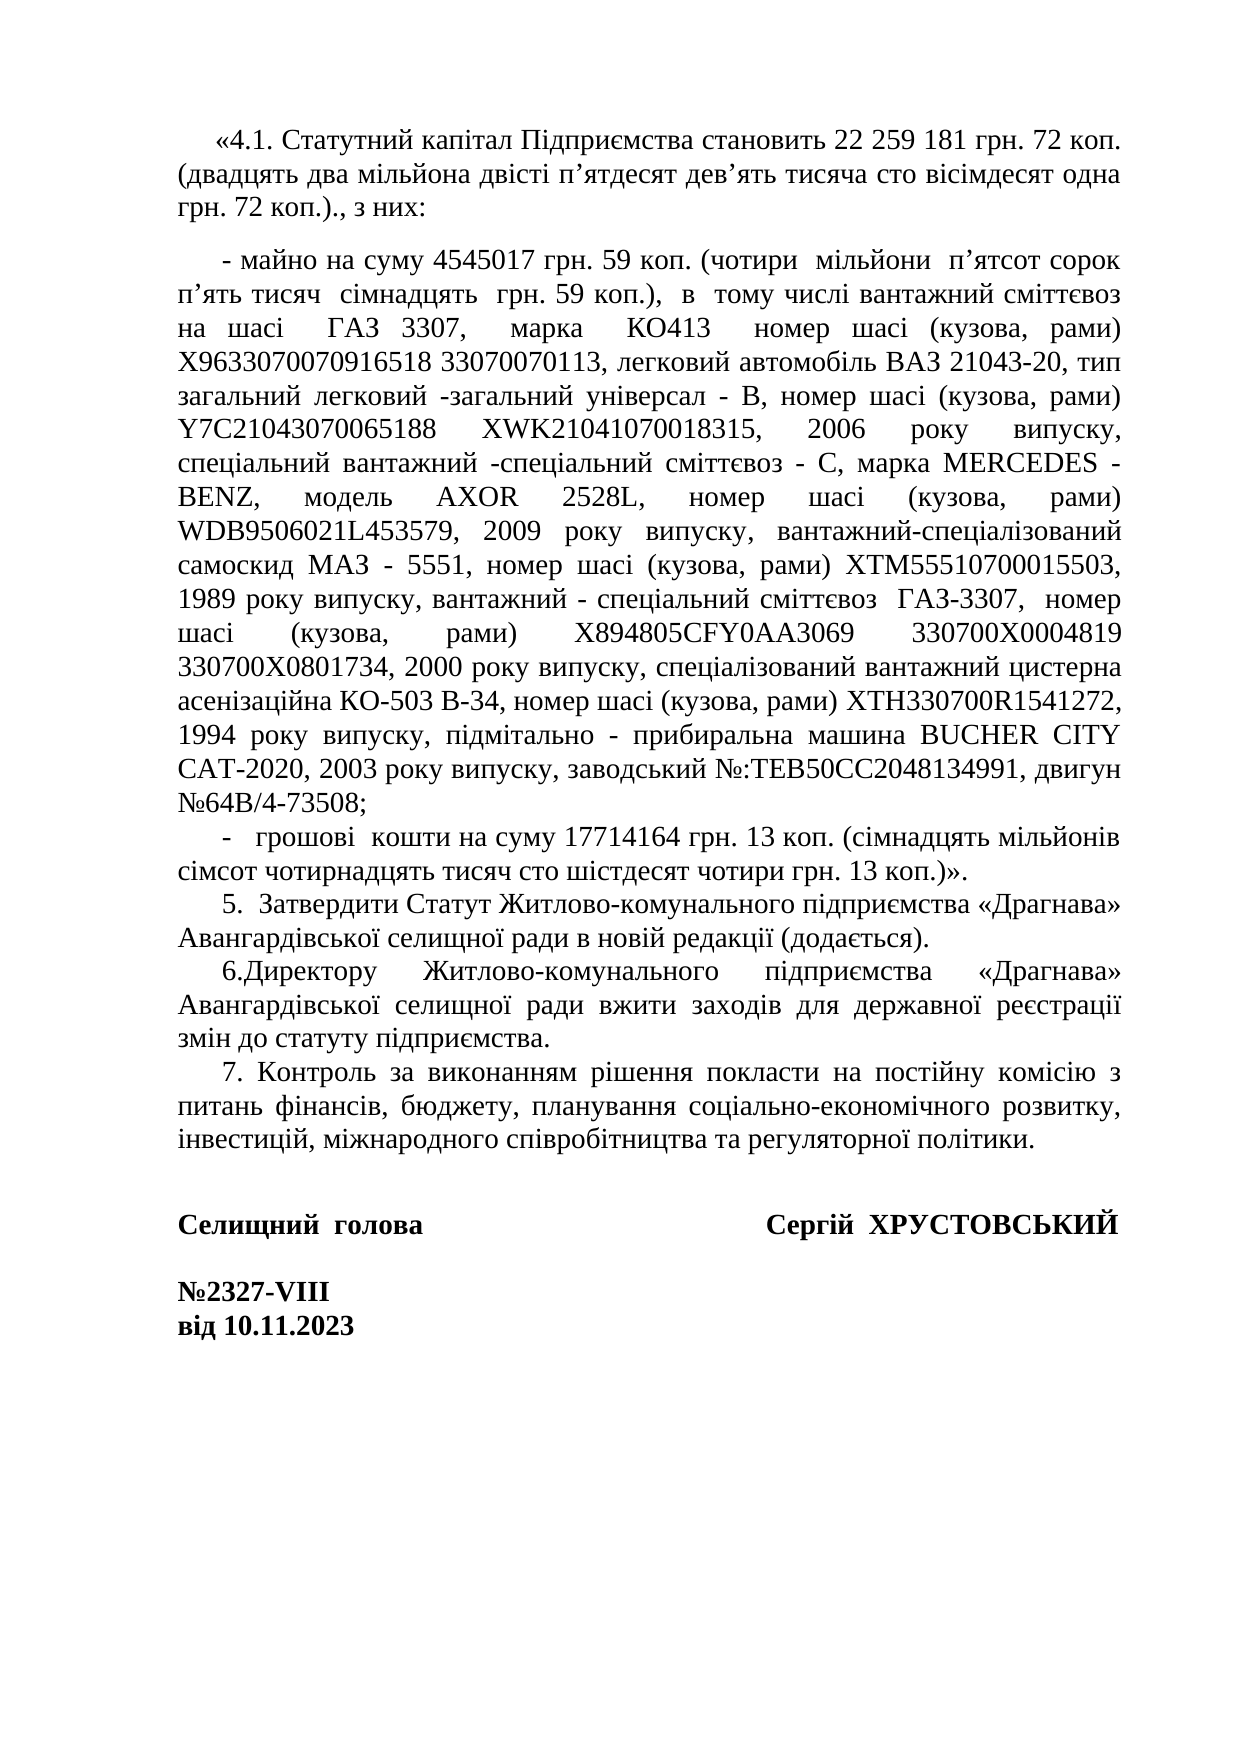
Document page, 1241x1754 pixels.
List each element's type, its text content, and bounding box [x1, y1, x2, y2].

text - майно на суму 4545017 грн. 59 коп. (чотири мільйони п’ятсот сорок п’ять тисяч сімнадцять грн. 59 коп.), в тому числі вантажний сміттєвоз на шасі ГАЗ 3307, марка КО413 номер шасі (кузова, рами) Х9633070070916518 33070070113, легковий автомобіль ВАЗ 21043-20, тип загальний легковий -загальний універсал - В, номер шасі (кузова, рами) Y7C21043070065188 XWK21041070018315, 2006 року випуску, спеціальний вантажний -спеціальний сміттєвоз - С, марка MERCEDES - ВENZ, модель AXOR 2528L, номер шасі (кузова, рами) WDB9506021L453579, 2009 року випуску, вантажний-спеціалізований самоскид МАЗ - 5551, номер шасі (кузова, рами) ХТМ55510700015503, 1989 року випуску, вантажний - спеціальний сміттєвоз ГАЗ-3307, номер шасі (кузова, рами) Х894805CFY0AA3069 330700X0004819 330700X0801734, 2000 року випуску, спеціалізований вантажний цистерна асенізаційна КО-503 В-34, номер шасі (кузова, рами) XTH330700R1541272, 1994 року випуску, підмітально - прибиральна машина ВUCHER CITY CAT-2020, 2003 року випуску, заводський №:ТЕВ50СС2048134991, двигун №64В/4-73508; [177, 242, 1122, 819]
text «4.1. Статутний капітал Підприємства становить 22 259 181 грн. 72 коп. (двадцять два мільйона двісті п’ятдесят дев’ять тисяча сто вісімдесят одна грн. 72 коп.)., з них: [177, 122, 1122, 223]
text 5. Затвердити Статут Житлово-комунального підприємства «Драгнава» Авангардівської селищної ради в новій редакції (додається). [177, 886, 1122, 953]
text від 10.11.2023 [177, 1308, 1122, 1342]
text 7. Контроль за виконанням рішення покласти на постійну комісію з питань фінансів, бюджету, планування соціально-економічного розвитку, інвестицій, міжнародного співробітництва та регуляторної політики. [177, 1054, 1122, 1155]
text Селищний голова Сергій ХРУСТОВСЬКИЙ [177, 1207, 1122, 1241]
text - грошові кошти на суму 17714164 грн. 13 коп. (сімнадцять мільйонів сімсот чотирнадцять тисяч сто шістдесят чотири грн. 13 коп.)». [177, 819, 1122, 886]
text №2327-VIІI [177, 1274, 1122, 1308]
text 6.Директору Житлово-комунального підприємства «Драгнава» Авангардівської селищної ради вжити заходів для державної реєстрації змін до статуту підприємства. [177, 953, 1122, 1054]
